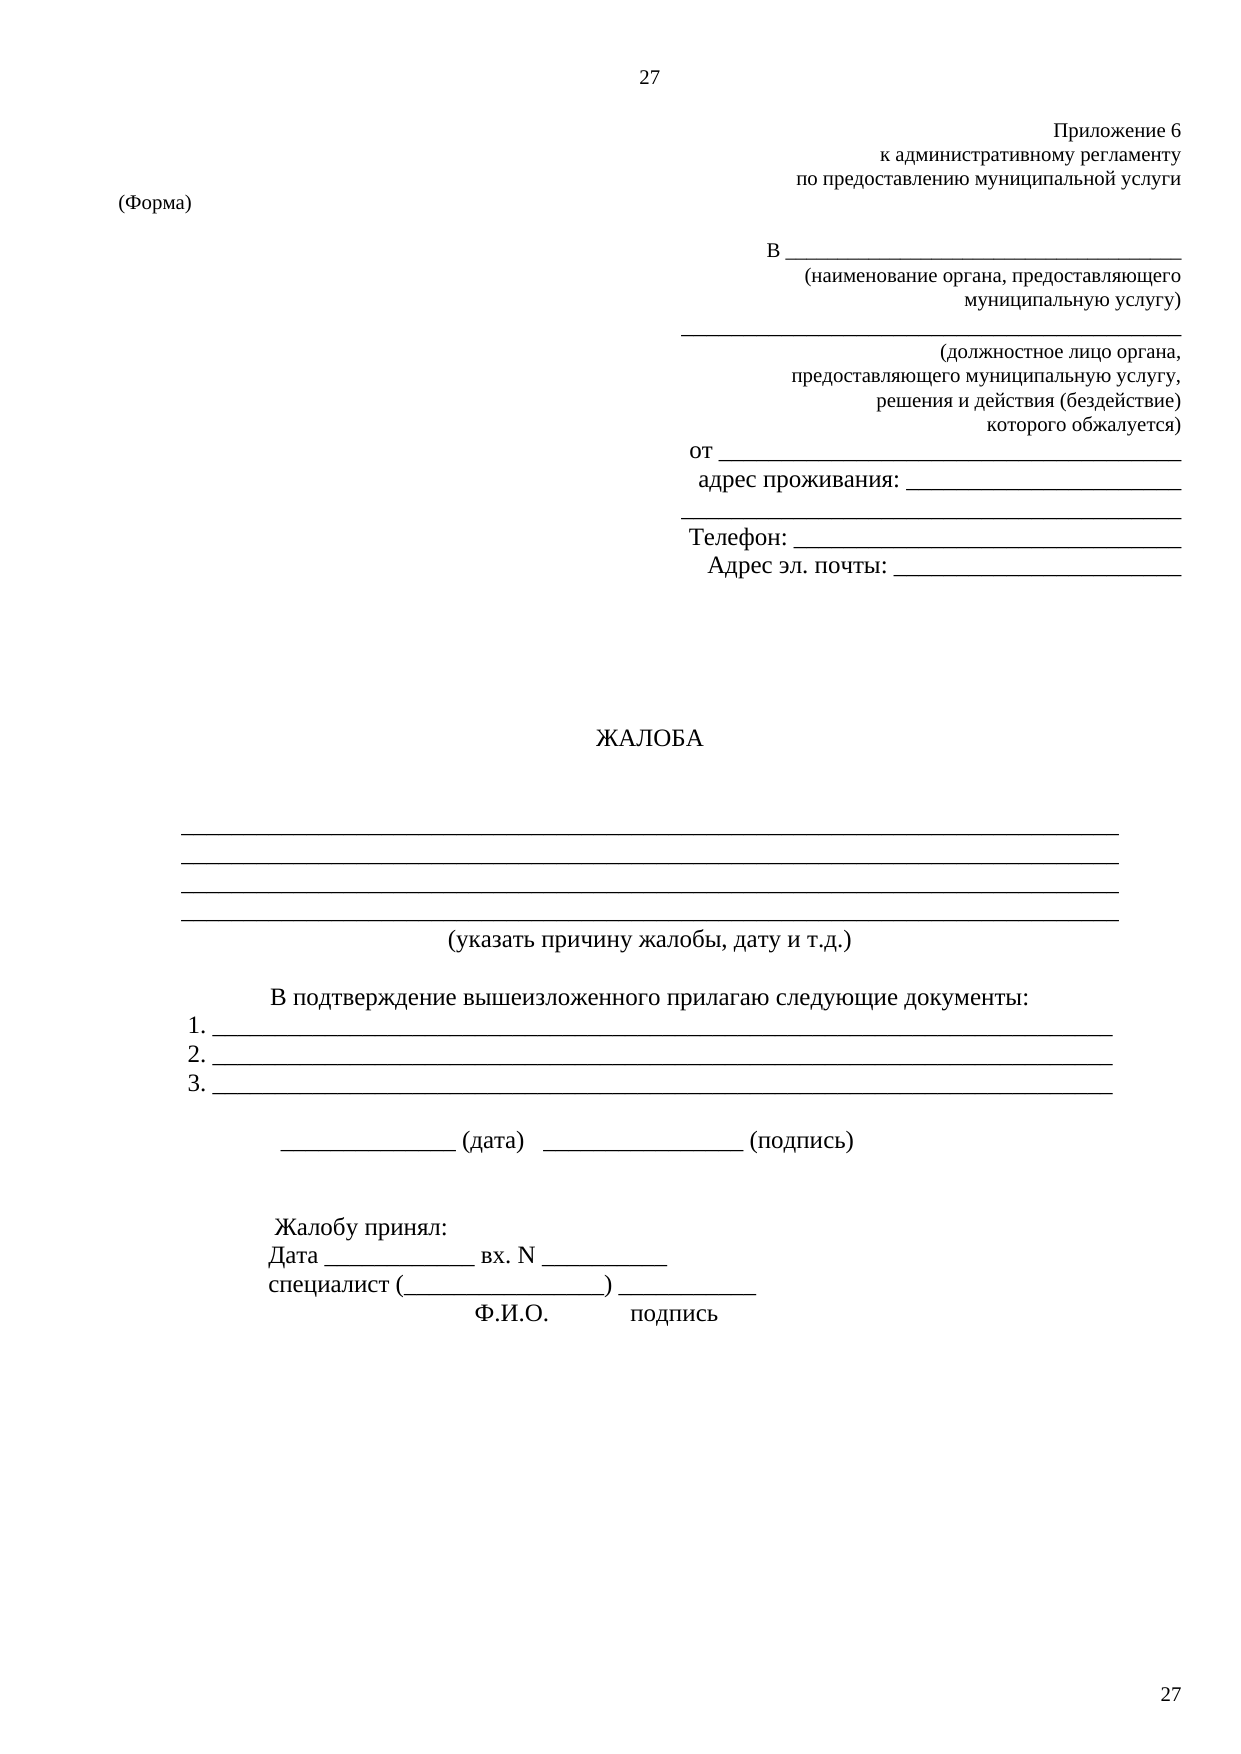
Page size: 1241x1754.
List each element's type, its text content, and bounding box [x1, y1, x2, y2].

text решения и действия (бездействие) [118, 387, 1181, 412]
text от _____________________________________ [118, 436, 1181, 464]
text ___________________________________________________________________________ [118, 867, 1181, 896]
text ___________________________________________________________________________ [118, 809, 1181, 838]
text (должностное лицо органа, [118, 339, 1181, 363]
text 2. ________________________________________________________________________ [118, 1039, 1181, 1068]
text ______________ (дата) ________________ (подпись) [118, 1126, 1181, 1154]
text 1. ________________________________________________________________________ [118, 1011, 1181, 1039]
text специалист (________________) ___________ [118, 1269, 1181, 1298]
text (наименование органа, предоставляющего [118, 262, 1181, 287]
text В ______________________________________ [118, 238, 1181, 262]
text В подтверждение вышеизложенного прилагаю следующие документы: [118, 982, 1181, 1011]
text предоставляющего муниципальную услугу, [118, 363, 1181, 387]
text ЖАЛОБА [118, 723, 1181, 752]
text 3. ________________________________________________________________________ [118, 1068, 1181, 1097]
text Дата ____________ вх. N __________ [118, 1241, 1181, 1269]
text Телефон: _______________________________ [118, 522, 1181, 551]
text муниципальную услугу) [118, 287, 1181, 311]
text которого обжалуется) [118, 412, 1181, 436]
text Приложение 6 [118, 118, 1181, 142]
text (Форма) [118, 190, 1181, 214]
text ___________________________________________________________________________ [118, 896, 1181, 924]
text (указать причину жалобы, дату и т.д.) [118, 924, 1181, 953]
text ________________________________________ [118, 311, 1181, 339]
text к административному регламенту [118, 142, 1181, 166]
text по предоставлению муниципальной услуги [118, 166, 1181, 190]
text ___________________________________________________________________________ [118, 838, 1181, 867]
text ________________________________________ [118, 493, 1181, 522]
text Жалобу принял: [118, 1212, 1181, 1241]
text Ф.И.О. подпись [118, 1298, 1181, 1327]
text Адрес эл. почты: _______________________ [118, 551, 1181, 579]
text адрес проживания: ______________________ [118, 464, 1181, 493]
